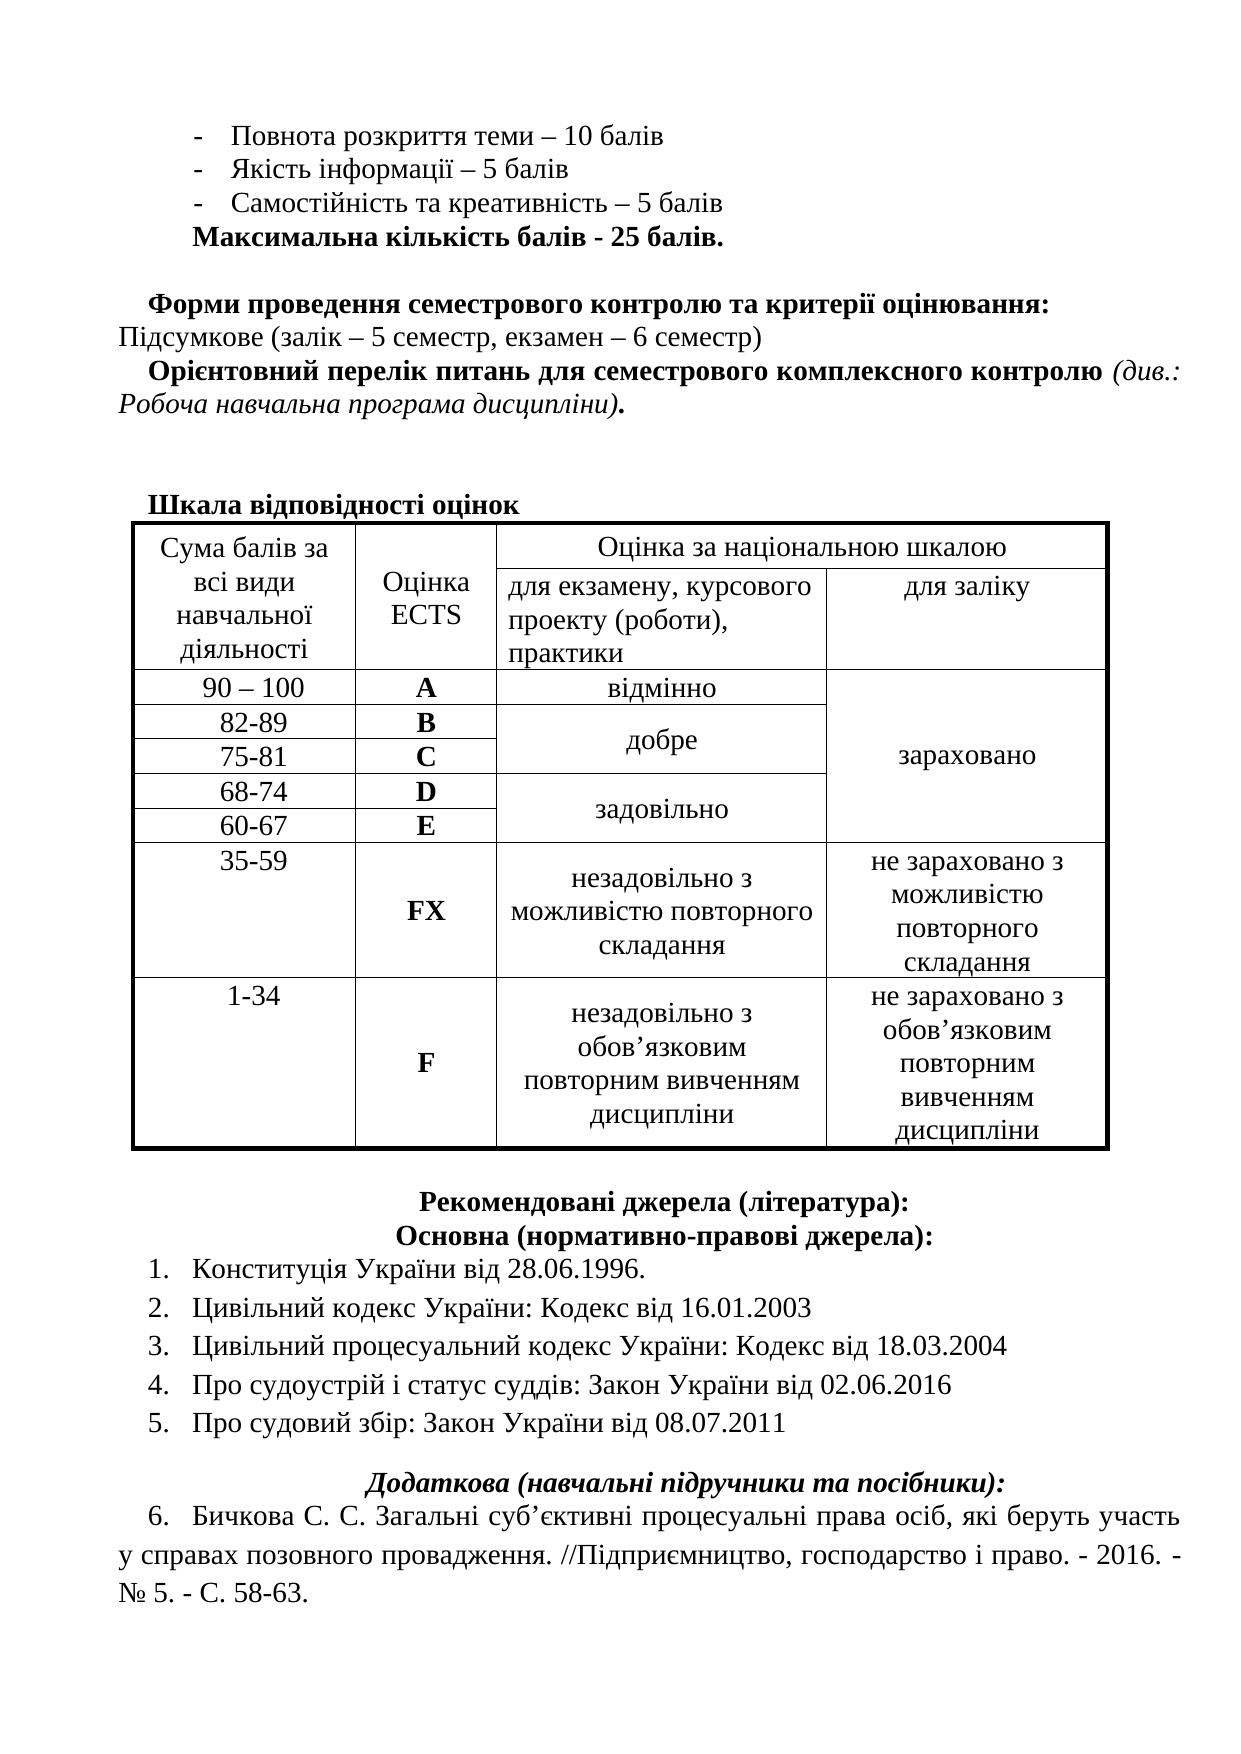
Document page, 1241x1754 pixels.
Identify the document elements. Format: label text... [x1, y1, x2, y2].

list Бичкова С. С. Загальні суб’єктивні процесуальні права осіб, які беруть участь у справах позовного провадження. //Підприємництво, господарство і право. - 2016. - № 5. - С. 58-63. [118, 1498, 1181, 1609]
table_cell Е [356, 809, 496, 842]
table_cell зараховано [827, 670, 1105, 842]
list Цивільний кодекс України: Кодекс від 16.01.2003 [118, 1290, 1181, 1323]
list Максимальна кількість балів - 25 балів. [118, 219, 1181, 252]
list Про судовий збір: Закон України від 08.07.2011 [118, 1406, 1181, 1439]
text Орієнтовний перелік питань для семестрового комплексного контролю (див.: Робоча навчальна програма дисципліни). [118, 353, 1181, 420]
table_header Оцінка ECTS [356, 525, 496, 669]
table_header Оцінка за національною шкалою [497, 525, 1105, 567]
table_cell 90 – 100 [135, 670, 355, 704]
table_cell 68-74 [135, 774, 355, 807]
table_cell С [356, 739, 496, 773]
table_cell відмінно [497, 670, 826, 704]
table_cell 1-34 [135, 978, 355, 1146]
table_cell А [356, 670, 496, 704]
table_cell не зараховано з обов’язковим повторним вивченням дисципліни [827, 978, 1105, 1146]
table_cell для заліку [827, 569, 1105, 669]
list Цивільний процесуальний кодекс України: Кодекс від 18.03.2004 [118, 1328, 1181, 1362]
table_cell D [356, 774, 496, 807]
list Якість інформації – 5 балів [193, 152, 1181, 185]
list Самостійність та креативність – 5 балів [193, 185, 1181, 219]
table_cell не зараховано з можливістю повторного складання [827, 843, 1105, 977]
table_cell добре [497, 705, 826, 773]
table_header Сума балів за всі види навчальної діяльності [135, 525, 355, 669]
list Про судоустрій і статус суддів: Закон України від 02.06.2016 [118, 1367, 1181, 1401]
table_cell 75-81 [135, 739, 355, 773]
text Форми проведення семестрового контролю та критерії оцінювання: [118, 286, 1181, 319]
list Рекомендовані джерела (література): [148, 1184, 1181, 1218]
table_cell незадовільно з обов’язковим повторним вивченням дисципліни [497, 978, 826, 1146]
table_cell В [356, 705, 496, 738]
table_cell 35-59 [135, 843, 355, 977]
list Конституція України від 28.06.1996. [118, 1251, 1181, 1285]
table_cell FX [356, 843, 496, 977]
table_cell незадовільно з можливістю повторного складання [497, 843, 826, 977]
text Підсумкове (залік – 5 семестр, екзамен – 6 семестр) [118, 319, 1181, 353]
text Додаткова (навчальні підручники та посібники): [118, 1465, 1181, 1498]
table_cell для екзамену, курсового проекту (роботи), практики [497, 569, 826, 669]
text Шкала відповідності оцінок [148, 487, 1181, 521]
table_cell F [356, 978, 496, 1146]
list Повнота розкриття теми – 10 балів [193, 118, 1181, 152]
table_cell 60-67 [135, 809, 355, 842]
list Основна (нормативно-правові джерела): [118, 1218, 1181, 1251]
table_cell задовільно [497, 774, 826, 842]
table_cell 82-89 [135, 705, 355, 738]
